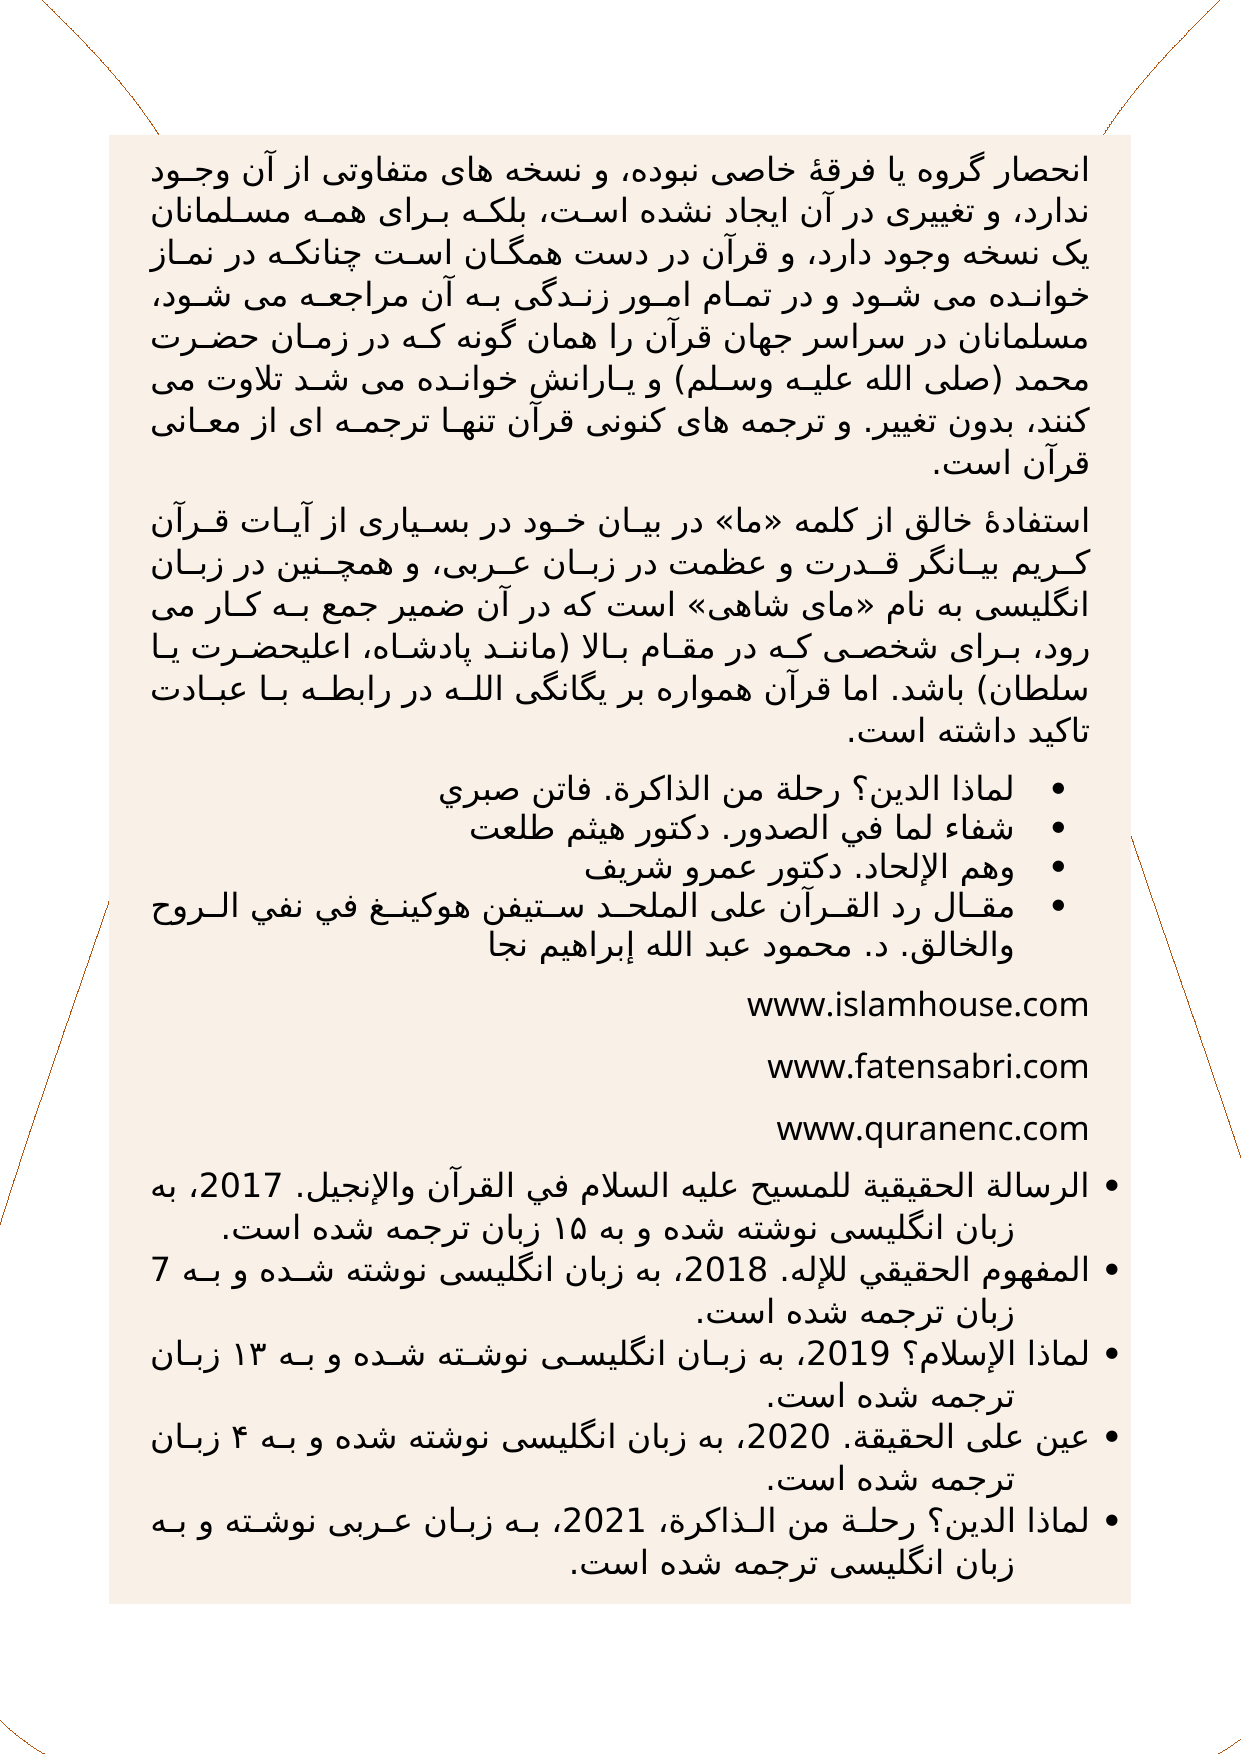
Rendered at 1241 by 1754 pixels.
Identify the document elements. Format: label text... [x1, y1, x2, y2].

list لماذا الدين؟ رحلة من الذاكرة. فاتن صبري [150, 769, 1053, 808]
text www.fatensabri.com [150, 1043, 1090, 1088]
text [150, 150, 1090, 482]
text استفادۀ خالق از کلمه «ما» در بیان خود در بسیاری از آیات قرآن کریم بیانگر قدرت و عظمت در زبان عربی، و همچنین در زبان انگلیسی به نام «مای شاهی» است که در آن ضمیر جمع به کار می رود، برای شخصی که در مقام بالا (مانند پادشاه، اعلیحضرت یا سلطان) باشد. اما قرآن همواره بر یگانگی الله در رابطه با عبادت تاکید داشته است. [150, 502, 1090, 750]
list لماذا الإسلام؟ 2019، به زبان انگلیسی نوشته شده و به ۱۳ زبان ترجمه شده است. [150, 1334, 1106, 1415]
text www.islamhouse.com [150, 981, 1090, 1026]
list مقال رد القرآن على الملحد ستيفن هوكينغ في نفي الروح والخالق. د. محمود عبد الله إبراهيم نجا [150, 886, 1053, 964]
list المفهوم الحقيقي للإله. 2018، به زبان انگلیسی نوشته شده و به 7 زبان ترجمه شده است. [150, 1251, 1106, 1331]
list عين على الحقيقة. 2020، به زبان انگلیسی نوشته شده و به ۴ زبان ترجمه شده است. [150, 1418, 1106, 1499]
list شفاء لما في الصدور. دكتور هيثم طلعت [150, 808, 1053, 847]
text www.quranenc.com [150, 1105, 1090, 1150]
list وهم الإلحاد. دكتور عمرو شريف [150, 847, 1053, 886]
list الرسالة الحقيقية للمسيح عليه السلام في القرآن والإنجيل. 2017، به زبان انگلیسی نوشته شده و به ۱۵ زبان ترجمه شده است. [150, 1167, 1106, 1247]
list لماذا الدين؟ رحلة من الذاكرة، 2021، به زبان عربی نوشته و به زبان انگلیسی ترجمه شده است. [150, 1502, 1106, 1582]
